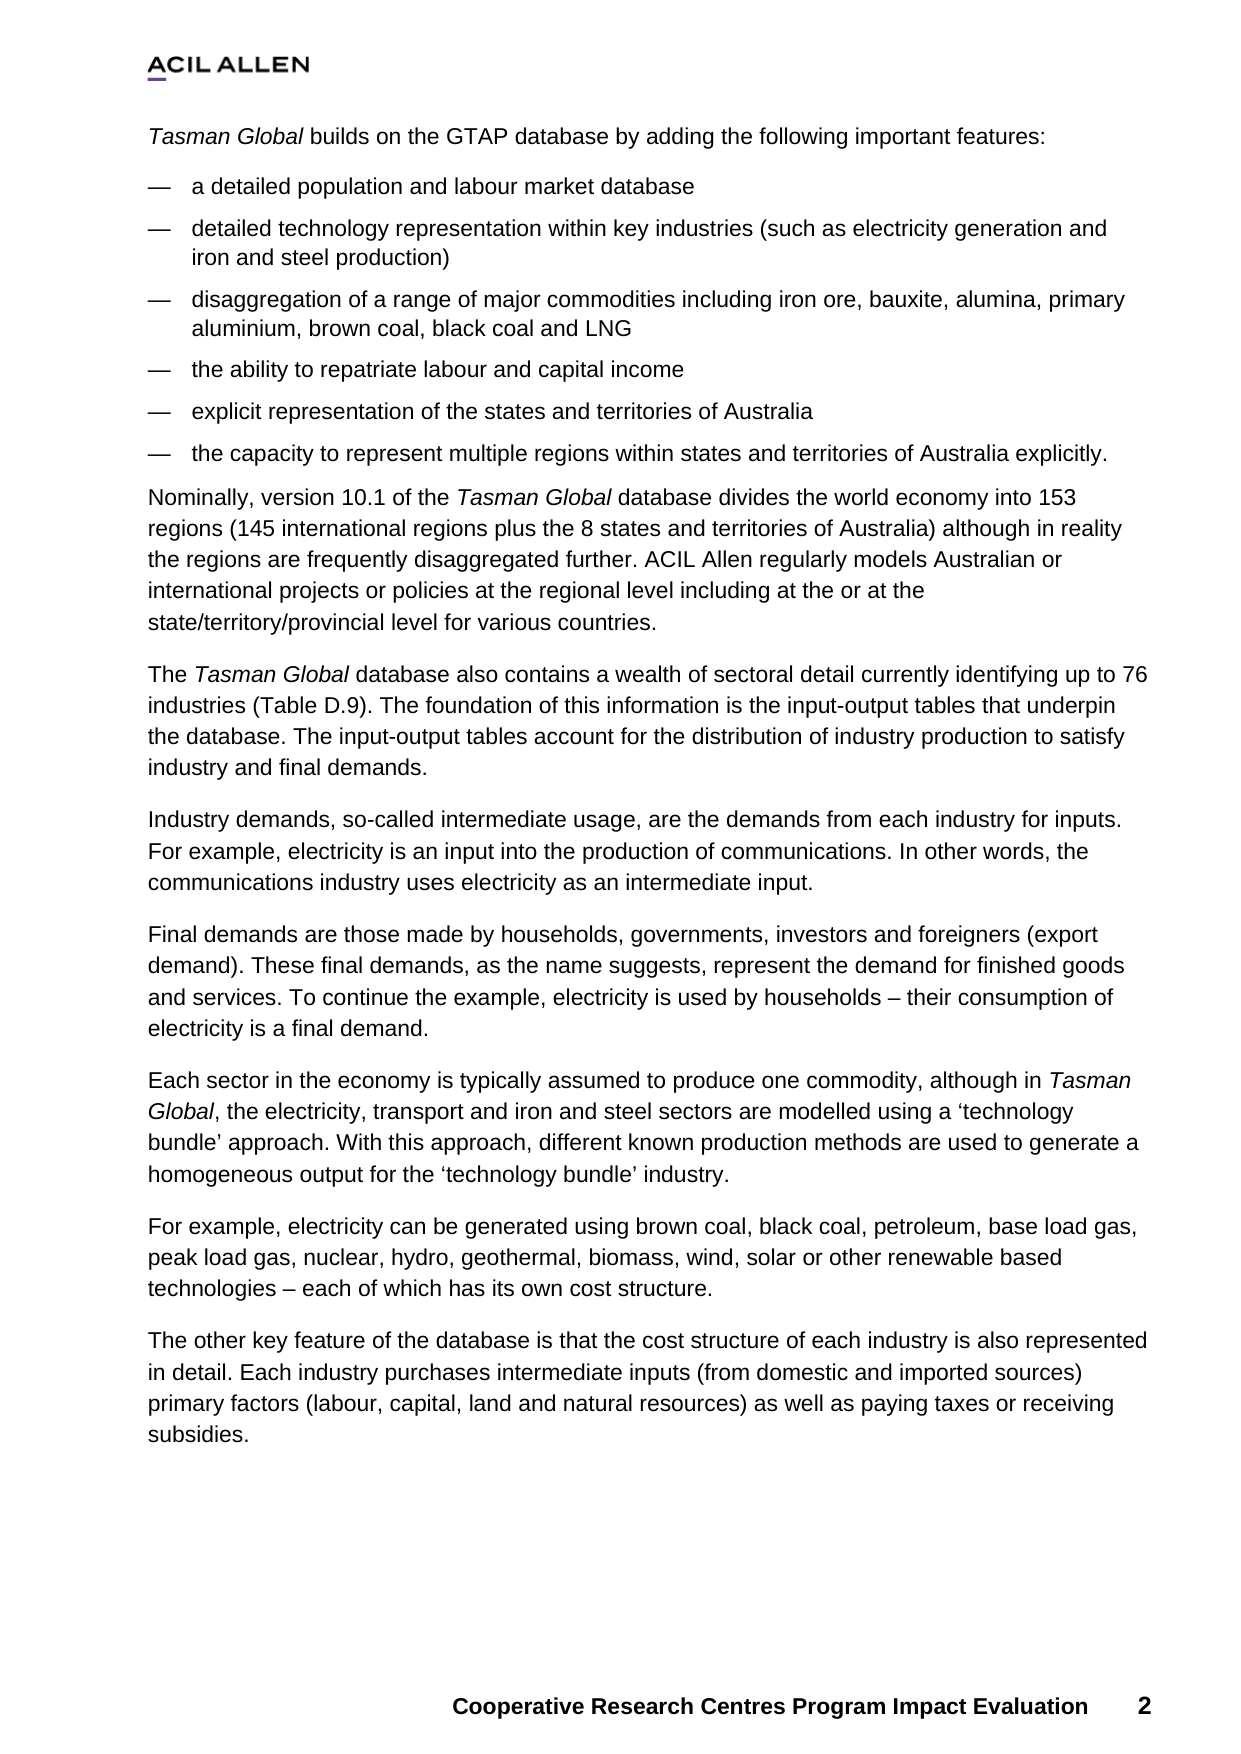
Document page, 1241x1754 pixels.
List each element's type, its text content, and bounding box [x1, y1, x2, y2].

text Each sector in the economy is typically assumed to produce one commodity, although in Tasman Global, the electricity, transport and iron and steel sectors are modelled using a ‘technology bundle’ approach. With this approach, different known production methods are used to generate a homogeneous output for the ‘technology bundle’ industry. [148, 1062, 1152, 1187]
list explicit representation of the states and territories of Australia [148, 395, 1152, 424]
text Industry demands, so-called intermediate usage, are the demands from each industry for inputs. For example, electricity is an input into the production of communications. In other words, the communications industry uses electricity as an intermediate input. [148, 801, 1152, 895]
list detailed technology representation within key industries (such as electricity generation and iron and steel production) [148, 212, 1152, 270]
text Nominally, version 10.1 of the Tasman Global database divides the world economy into 153 regions (145 international regions plus the 8 states and territories of Australia) although in reality the regions are frequently disaggregated further. ACIL Allen regularly models Australian or international projects or policies at the regional level including at the or at the state/territory/provincial level for various countries. [148, 478, 1152, 635]
list a detailed population and labour market database [148, 170, 1152, 199]
text The other key feature of the database is that the cost structure of each industry is also represented in detail. Each industry purchases intermediate inputs (from domestic and imported sources) primary factors (labour, capital, land and natural resources) as well as paying taxes or receiving subsidies. [148, 1322, 1152, 1447]
list the ability to repatriate labour and capital income [148, 353, 1152, 383]
text For example, electricity can be generated using brown coal, black coal, petroleum, base load gas, peak load gas, nuclear, hydro, geothermal, biomass, wind, solar or other renewable based technologies – each of which has its own cost structure. [148, 1208, 1152, 1301]
list disaggregation of a range of major commodities including iron ore, bauxite, alumina, primary aluminium, brown coal, black coal and LNG [148, 283, 1152, 341]
picture [147, 56, 309, 81]
list the capacity to represent multiple regions within states and territories of Australia explicitly. [148, 437, 1152, 466]
text Tasman Global builds on the GTAP database by adding the following important features: [148, 118, 1152, 149]
text Final demands are those made by households, governments, investors and foreigners (export demand). These final demands, as the name suggests, represent the demand for finished goods and services. To continue the example, electricity is used by households – their consumption of electricity is a final demand. [148, 916, 1152, 1041]
